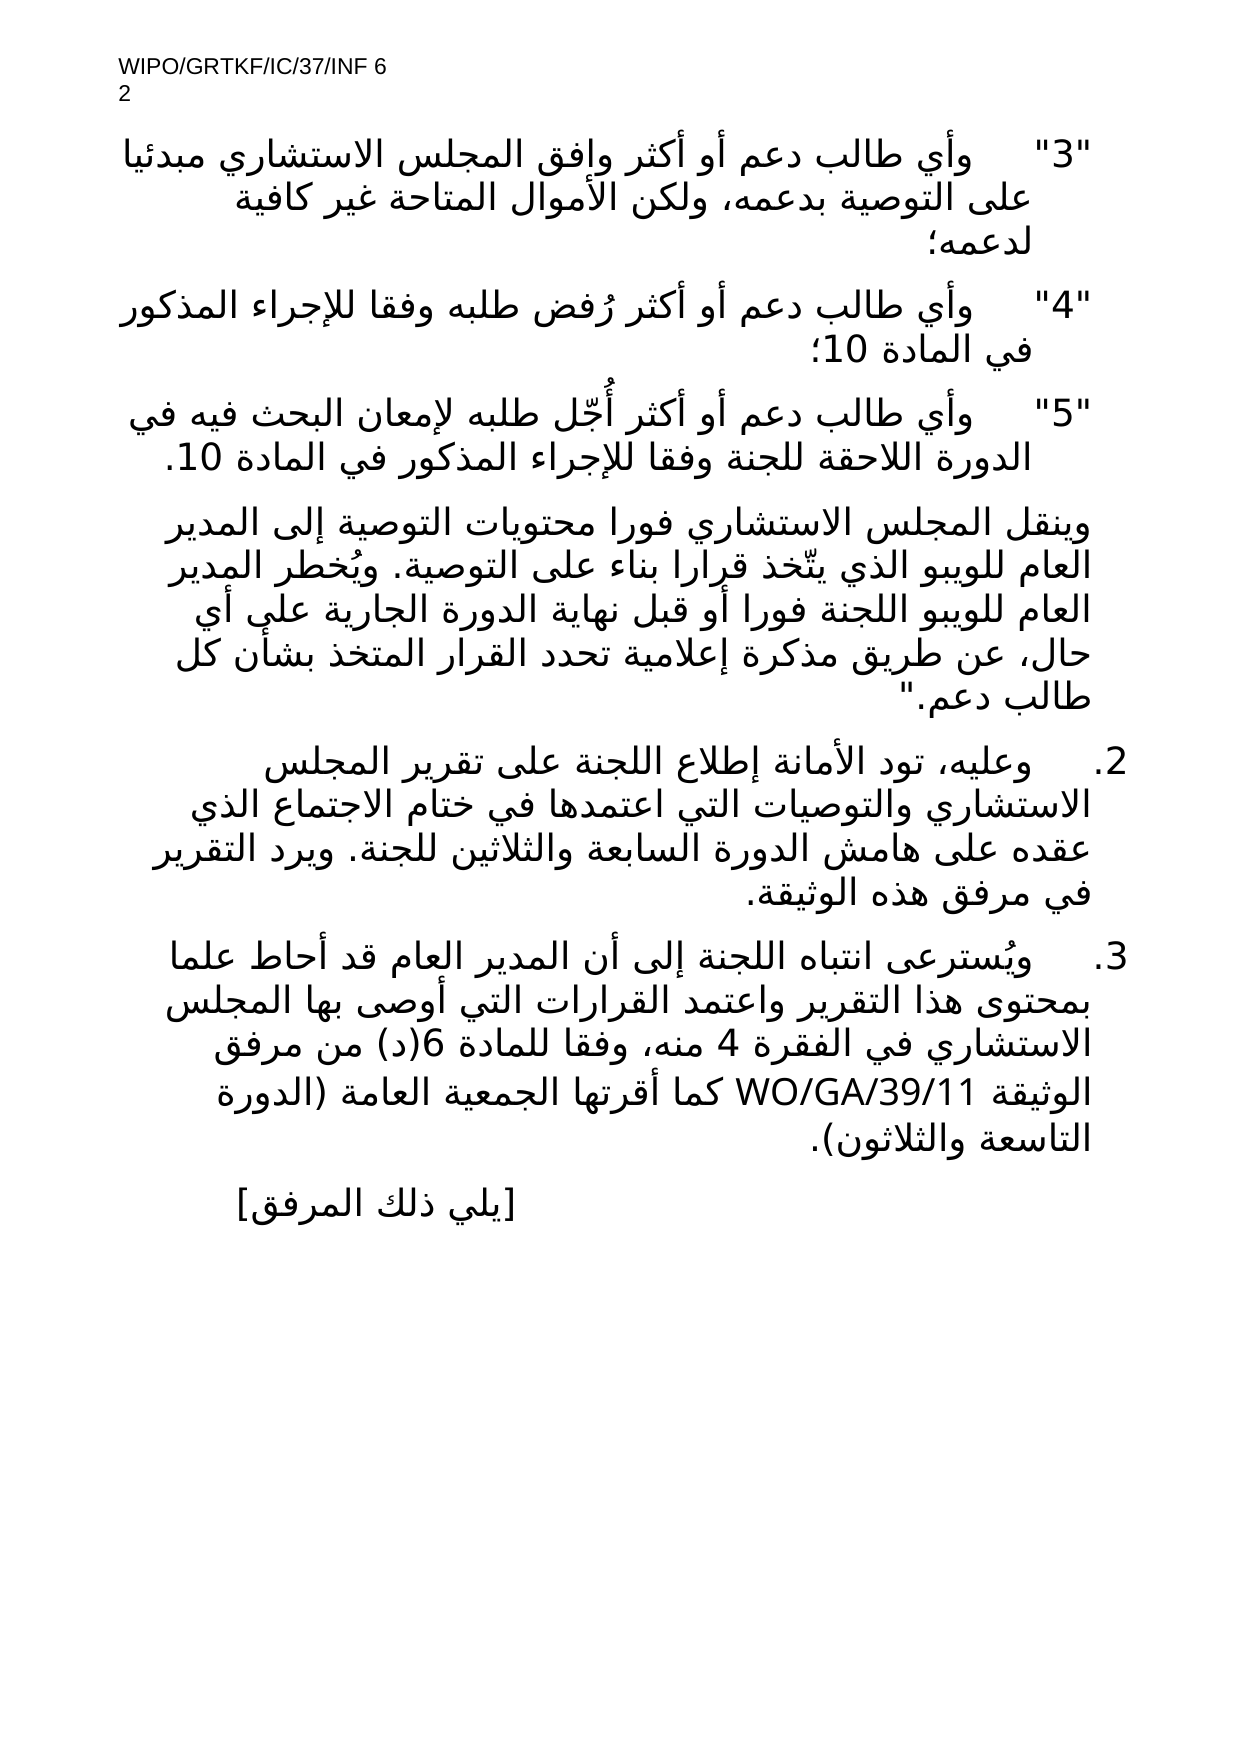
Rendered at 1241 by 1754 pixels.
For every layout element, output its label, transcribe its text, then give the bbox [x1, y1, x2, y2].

text وعليه، تود الأمانة إطلاع اللجنة على تقرير المجلس الاستشاري والتوصيات التي اعتمدها في ختام الاجتماع الذي عقده على هامش الدورة السابعة والثلاثين للجنة. ويرد التقرير في مرفق هذه الوثيقة. [118, 739, 1092, 914]
list وأي طالب دعم أو أكثر وافق المجلس الاستشاري مبدئيا على التوصية بدعمه، ولكن الأموال المتاحة غير كافية لدعمه؛ [118, 132, 1033, 263]
list وأي طالب دعم أو أكثر رُفض طلبه وفقا للإجراء المذكور في المادة 10؛ [118, 284, 1033, 371]
list وأي طالب دعم أو أكثر أُجّل طلبه لإمعان البحث فيه في الدورة اللاحقة للجنة وفقا للإجراء المذكور في المادة 10. [118, 392, 1033, 479]
text ويُسترعى انتباه اللجنة إلى أن المدير العام قد أحاط علما بمحتوى هذا التقرير واعتمد القرارات التي أوصى بها المجلس الاستشاري في الفقرة 4 منه، وفقا للمادة 6(د) من مرفق الوثيقة WO/GA/39/11 كما أقرتها الجمعية العامة (الدورة التاسعة والثلاثون). [118, 935, 1092, 1160]
list وينقل المجلس الاستشاري فورا محتويات التوصية إلى المدير العام للويبو الذي يتّخذ قرارا بناء على التوصية. ويُخطر المدير العام للويبو اللجنة فورا أو قبل نهاية الدورة الجارية على أي حال، عن طريق مذكرة إعلامية تحدد القرار المتخذ بشأن كل طالب دعم." [118, 500, 1092, 718]
text [يلي ذلك المرفق] [118, 1181, 516, 1225]
